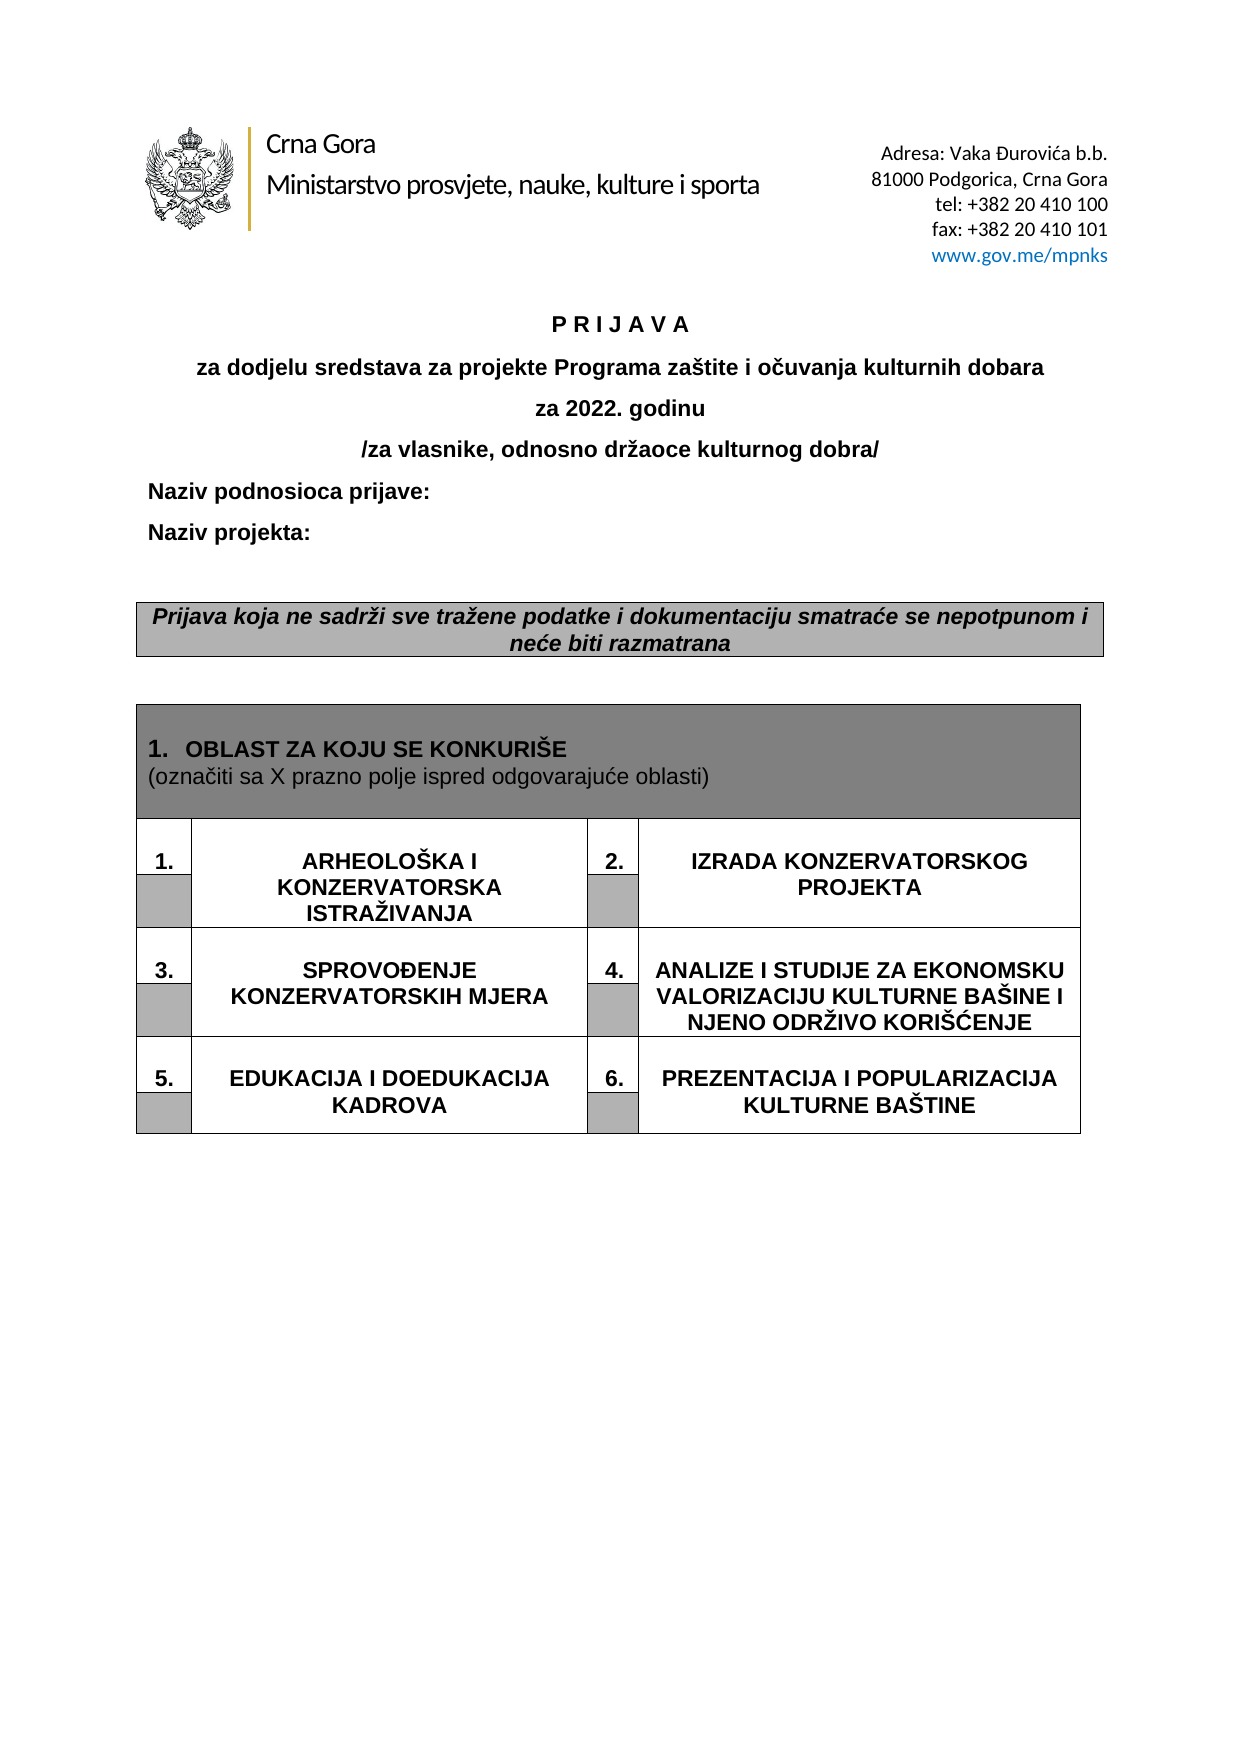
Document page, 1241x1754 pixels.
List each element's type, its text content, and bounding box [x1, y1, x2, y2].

text Naziv projekta: [148, 519, 1092, 546]
table_cell [588, 875, 638, 927]
table_header OBLAST ZA KOJU SE KONKURIŠE (označiti sa X prazno polje ispred odgovarajuće oblasti) [137, 705, 1080, 818]
table_cell 4. [588, 928, 638, 983]
table_cell [588, 984, 638, 1036]
text za dodjelu sredstava za projekte Programa zaštite i očuvanja kulturnih dobara [148, 353, 1092, 380]
table_cell 5. [137, 1037, 191, 1092]
table_cell SPROVOĐENJE KONZERVATORSKIH MJERA [192, 928, 587, 1036]
table_cell ARHEOLOŠKA I KONZERVATORSKA ISTRAŽIVANJA [192, 819, 587, 927]
table_cell [588, 1093, 638, 1133]
table_cell IZRADA KONZERVATORSKOG PROJEKTA [639, 819, 1080, 927]
table_cell PREZENTACIJA I POPULARIZACIJA KULTURNE BAŠTINE [639, 1037, 1080, 1133]
table_cell [137, 984, 191, 1036]
table_cell 2. [588, 819, 638, 874]
text P R I J A V A [148, 311, 1092, 337]
text za 2022. godinu [148, 395, 1092, 421]
text Naziv podnosioca prijave: [148, 478, 1092, 504]
table_cell ANALIZE I STUDIJE ZA EKONOMSKU VALORIZACIJU KULTURNE BAŠINE I NJENO ODRŽIVO KORIŠĆENJE [639, 928, 1080, 1036]
text /za vlasnike, odnosno držaoce kulturnog dobra/ [148, 436, 1092, 463]
table_cell [137, 875, 191, 927]
table_cell EDUKACIJA I DOEDUKACIJA KADROVA [192, 1037, 587, 1133]
picture [145, 127, 234, 230]
table_header Prijava koja ne sadrži sve tražene podatke i dokumentaciju smatraće se nepotpunom i neće biti razmatrana [137, 603, 1103, 656]
table_cell 3. [137, 928, 191, 983]
table_cell 6. [588, 1037, 638, 1092]
table_cell [137, 1093, 191, 1133]
table_cell 1. [137, 819, 191, 874]
